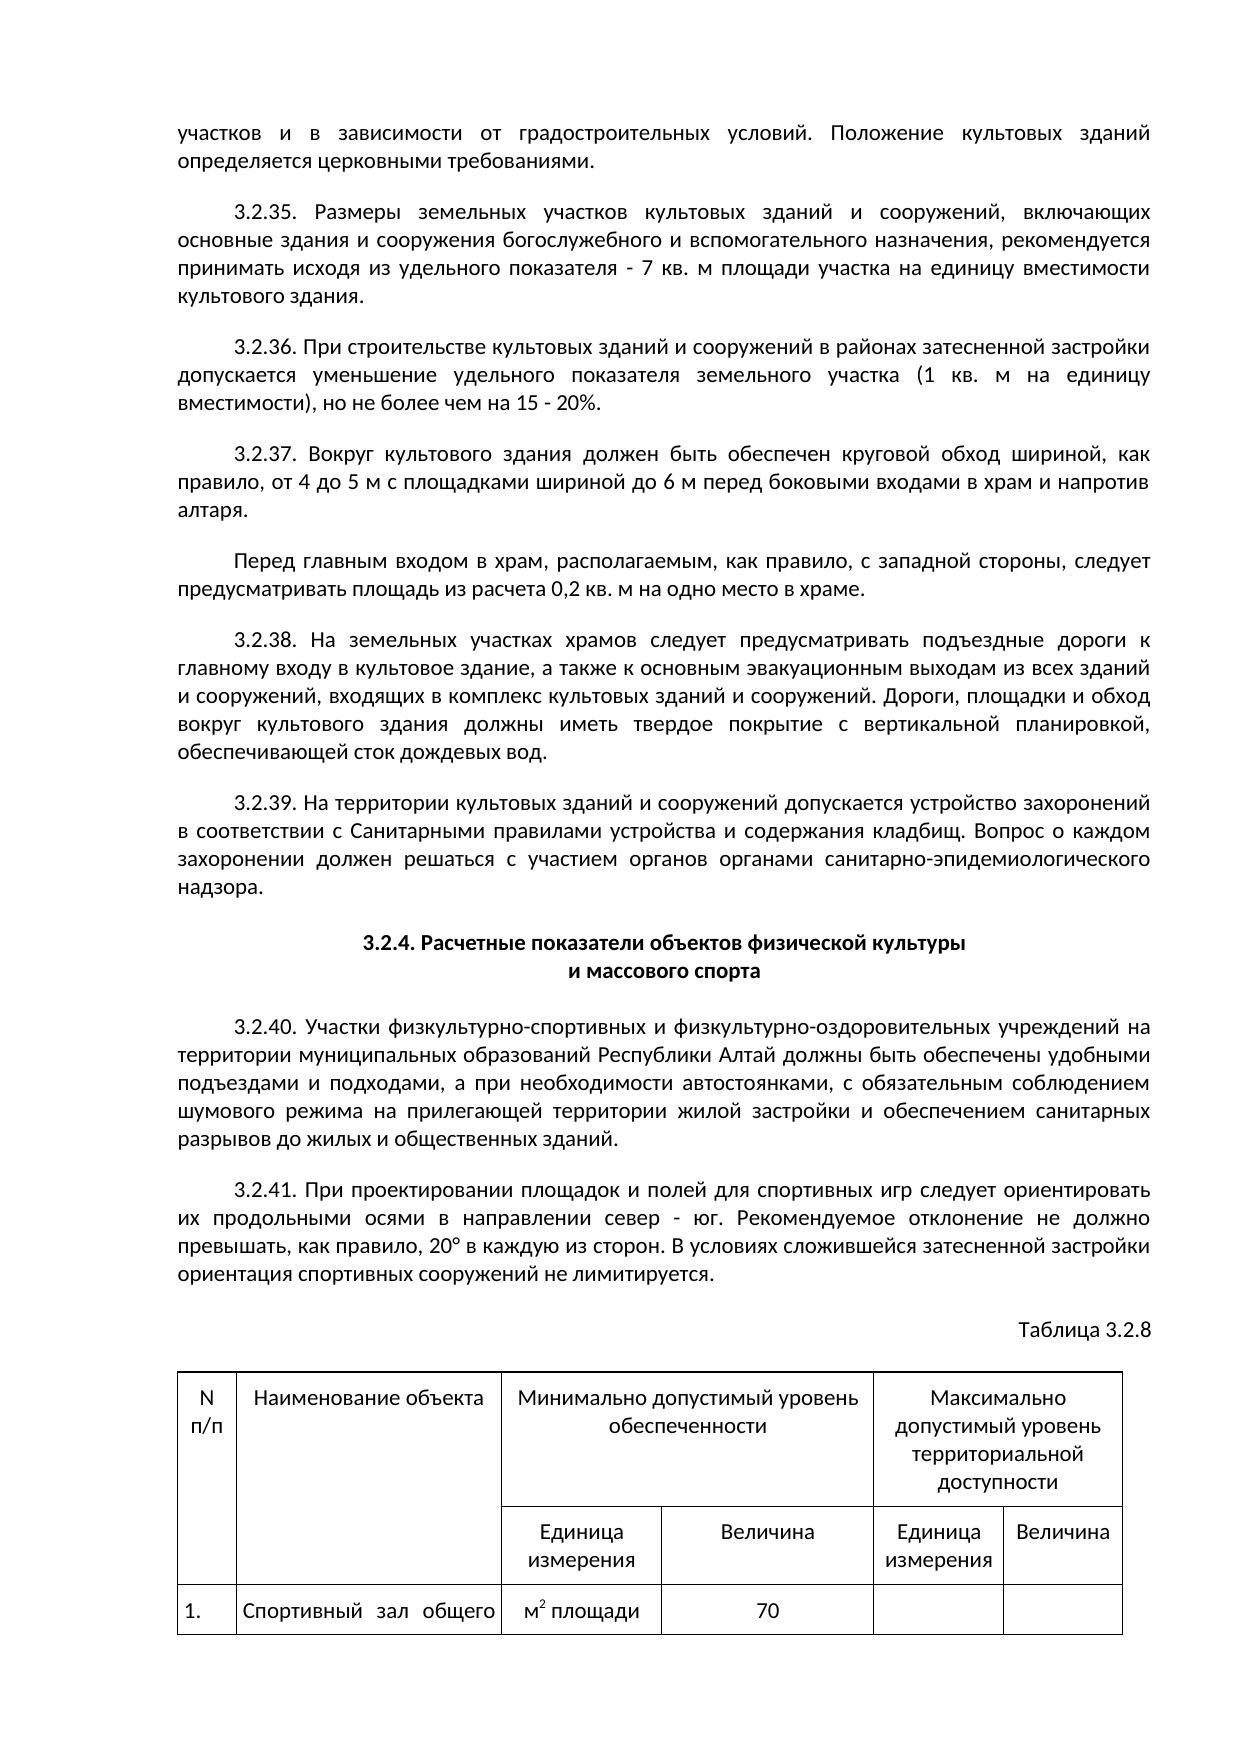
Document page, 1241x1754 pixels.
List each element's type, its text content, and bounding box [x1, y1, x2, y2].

text 3.2.40. Участки физкультурно-спортивных и физкультурно-оздоровительных учреждений на территории муниципальных образований Республики Алтай должны быть обеспечены удобными подъездами и подходами, а при необходимости автостоянками, с обязательным соблюдением шумового режима на прилегающей территории жилой застройки и обеспечением санитарных разрывов до жилых и общественных зданий. [177, 1012, 1152, 1152]
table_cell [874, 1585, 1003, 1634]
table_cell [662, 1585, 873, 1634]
text 3.2.37. Вокруг культового здания должен быть обеспечен круговой обход шириной, как правило, от 4 до 5 м с площадками шириной до 6 м перед боковыми входами в храм и напротив алтаря. [177, 439, 1152, 523]
text 3.2.35. Размеры земельных участков культовых зданий и сооружений, включающих основные здания и сооружения богослужебного и вспомогательного назначения, рекомендуется принимать исходя из удельного показателя - 7 кв. м площади участка на единицу вместимости культового здания. [177, 197, 1152, 309]
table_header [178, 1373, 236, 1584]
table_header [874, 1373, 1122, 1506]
text Перед главным входом в храм, располагаемым, как правило, с западной стороны, следует предусматривать площадь из расчета 0,2 кв. м на одно место в храме. [177, 546, 1152, 602]
text 3.2.38. На земельных участках храмов следует предусматривать подъездные дороги к главному входу в культовое здание, а также к основным эвакуационным выходам из всех зданий и сооружений, входящих в комплекс культовых зданий и сооружений. Дороги, площадки и обход вокруг культового здания должны иметь твердое покрытие с вертикальной планировкой, обеспечивающей сток дождевых вод. [177, 625, 1152, 765]
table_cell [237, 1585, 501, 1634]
text 3.2.36. При строительстве культовых зданий и сооружений в районах затесненной застройки допускается уменьшение удельного показателя земельного участка (1 кв. м на единицу вместимости), но не более чем на 15 - 20%. [177, 332, 1152, 416]
title и массового спорта [177, 956, 1152, 984]
text Таблица 3.2.8 [177, 1315, 1152, 1343]
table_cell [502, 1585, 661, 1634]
text 3.2.41. При проектировании площадок и полей для спортивных игр следует ориентировать их продольными осями в направлении север - юг. Рекомендуемое отклонение не должно превышать, как правило, 20° в каждую из сторон. В условиях сложившейся затесненной застройки ориентация спортивных сооружений не лимитируется. [177, 1175, 1152, 1287]
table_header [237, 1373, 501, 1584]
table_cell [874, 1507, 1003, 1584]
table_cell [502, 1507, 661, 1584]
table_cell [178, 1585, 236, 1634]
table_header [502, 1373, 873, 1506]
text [177, 118, 1152, 174]
text 3.2.39. На территории культовых зданий и сооружений допускается устройство захоронений в соответствии с Санитарными правилами устройства и содержания кладбищ. Вопрос о каждом захоронении должен решаться с участием органов органами санитарно-эпидемиологического надзора. [177, 788, 1152, 900]
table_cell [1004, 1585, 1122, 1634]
title 3.2.4. Расчетные показатели объектов физической культуры [177, 928, 1152, 956]
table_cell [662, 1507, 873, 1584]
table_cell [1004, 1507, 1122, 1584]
